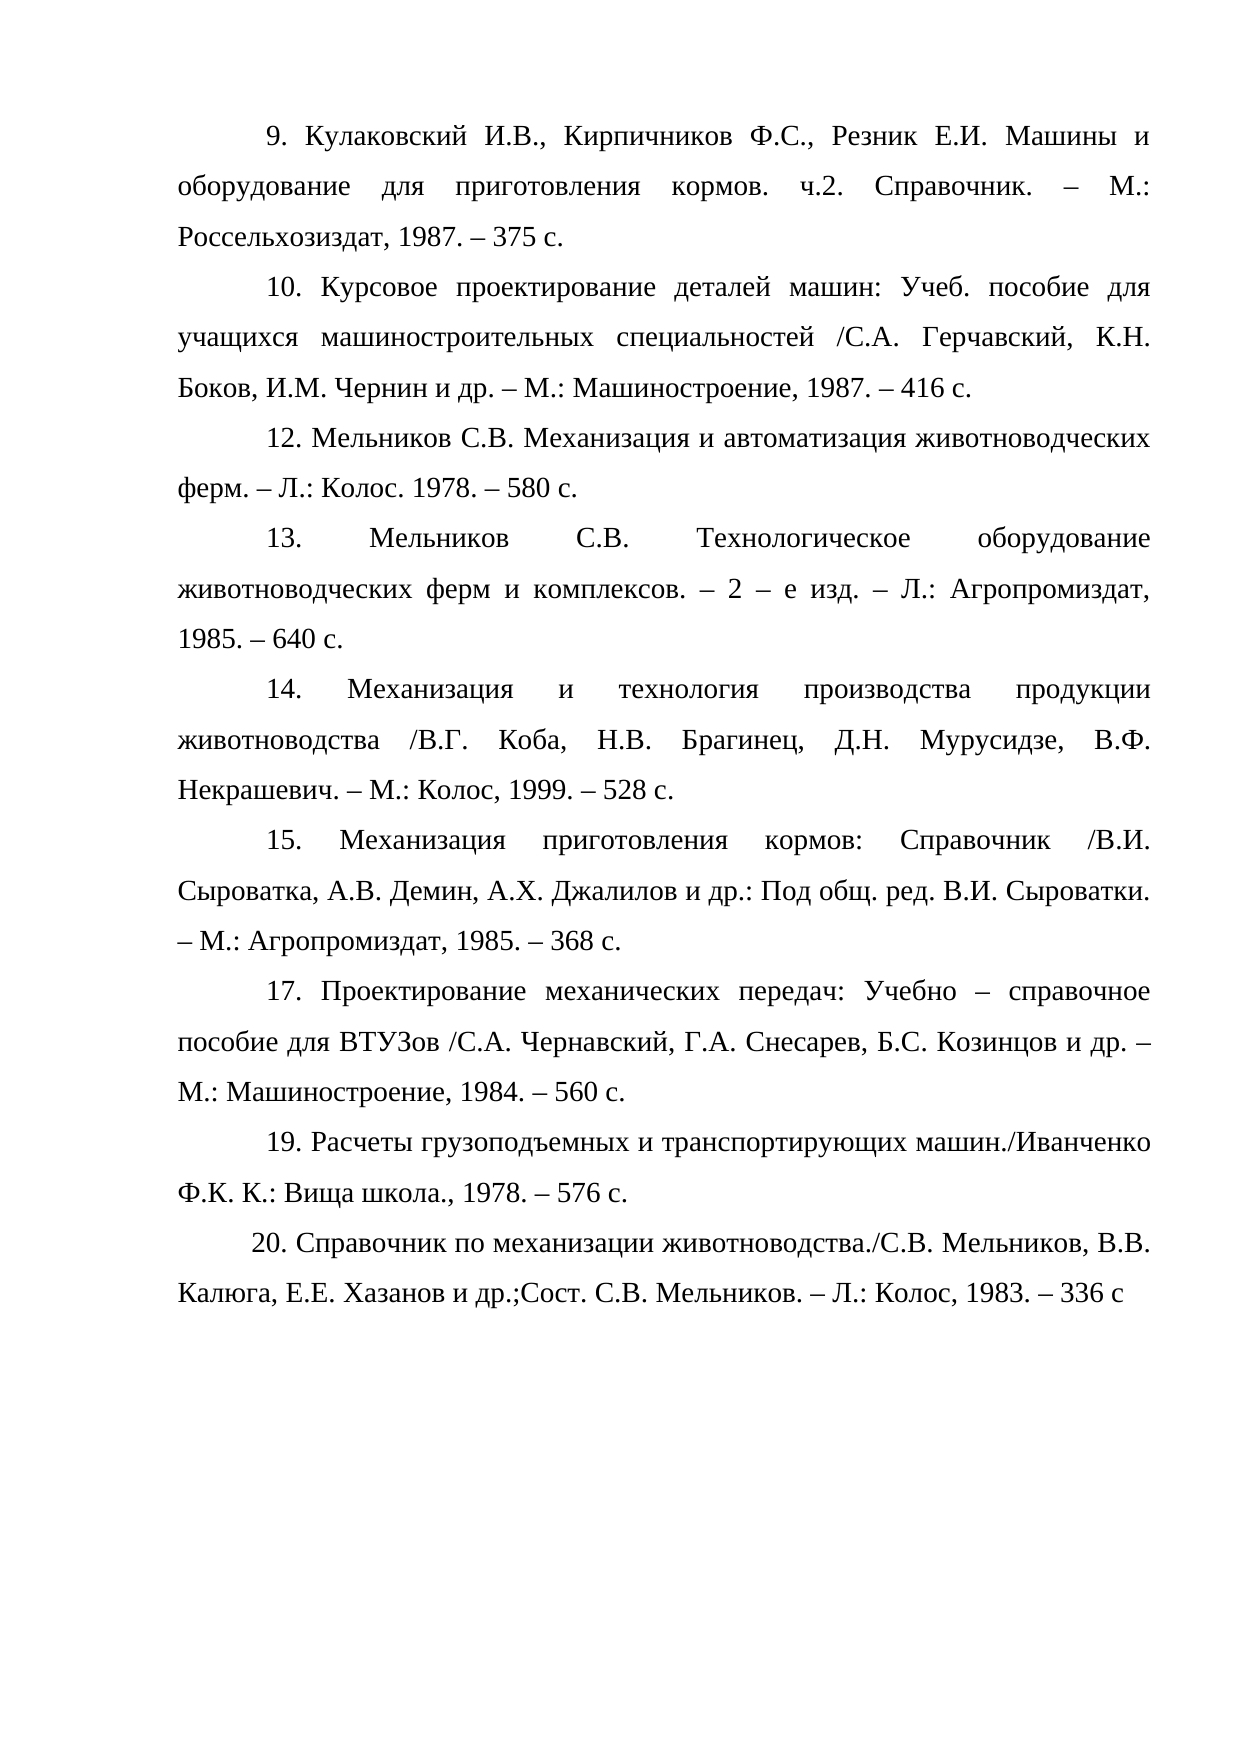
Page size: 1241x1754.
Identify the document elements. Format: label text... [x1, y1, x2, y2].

text 15. Механизация приготовления кормов: Справочник /В.И. Сыроватка, А.В. Демин, А.Х. Джалилов и др.: Под общ. ред. В.И. Сыроватки. – М.: Агропромиздат, 1985. – 368 с. [177, 822, 1152, 957]
text 10. Курсовое проектирование деталей машин: Учеб. пособие для учащихся машиностроительных специальностей /С.А. Герчавский, К.Н. Боков, И.М. Чернин и др. – М.: Машиностроение, 1987. – 416 с. [177, 269, 1152, 403]
text 19. Расчеты грузоподъемных и транспортирующих машин./Иванченко Ф.К. К.: Вища школа., 1978. – 576 с. [177, 1124, 1152, 1208]
text 12. Мельников С.В. Механизация и автоматизация животноводческих ферм. – Л.: Колос. 1978. – 580 с. [177, 420, 1152, 504]
text 17. Проектирование механических передач: Учебно – справочное пособие для ВТУЗов /С.А. Чернавский, Г.А. Снесарев, Б.С. Козинцов и др. – М.: Машиностроение, 1984. – 560 с. [177, 973, 1152, 1108]
text 14. Механизация и технология производства продукции животноводства /В.Г. Коба, Н.В. Брагинец, Д.Н. Мурусидзе, В.Ф. Некрашевич. – М.: Колос, 1999. – 528 с. [177, 672, 1152, 806]
text 13. Мельников С.В. Технологическое оборудование животноводческих ферм и комплексов. – 2 – е изд. – Л.: Агропромиздат, 1985. – 640 с. [177, 521, 1152, 655]
text 9. Кулаковский И.В., Кирпичников Ф.С., Резник Е.И. Машины и оборудование для приготовления кормов. ч.2. Справочник. – М.: Россельхозиздат, 1987. – 375 с. [177, 118, 1152, 252]
text 20. Справочник по механизации животноводства./С.В. Мельников, В.В. Калюга, Е.Е. Хазанов и др.;Сост. С.В. Мельников. – Л.: Колос, 1983. – 336 с [177, 1225, 1152, 1309]
